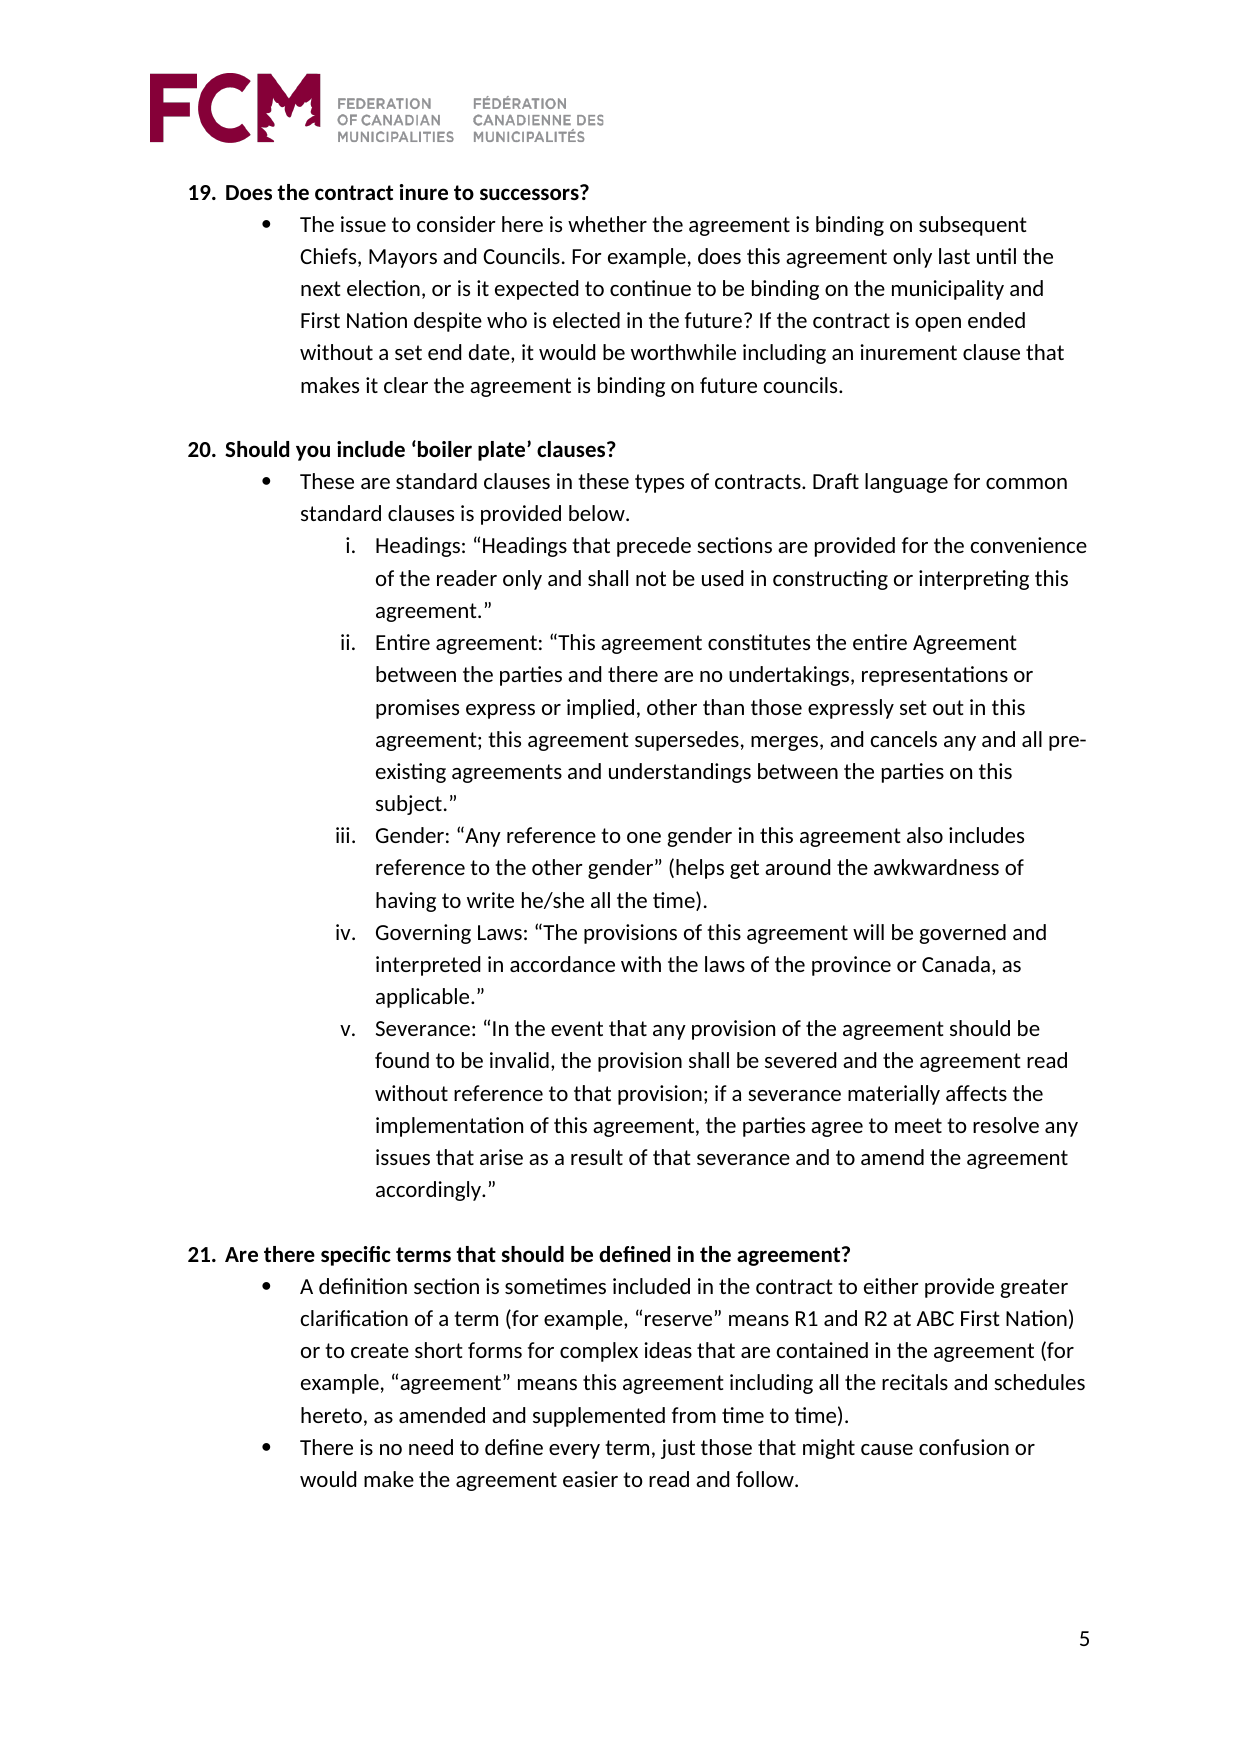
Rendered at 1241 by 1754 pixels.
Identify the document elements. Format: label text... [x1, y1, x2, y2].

list Should you include ‘boiler plate’ clauses? [187, 435, 1090, 463]
list Gender: “Any reference to one gender in this agreement also includes reference to the other gender” (helps get around the awkwardness of having to write he/she all the time). [356, 821, 1090, 914]
list There is no need to define every term, just those that might cause confusion or would make the agreement easier to read and follow. [262, 1433, 1090, 1493]
list The issue to consider here is whether the agreement is binding on subsequent Chiefs, Mayors and Councils. For example, does this agreement only last until the next election, or is it expected to continue to be binding on the municipality and First Nation despite who is elected in the future? If the contract is open ended without a set end date, it would be worthwhile including an inurement clause that makes it clear the agreement is binding on future councils. [262, 210, 1090, 399]
list Governing Laws: “The provisions of this agreement will be governed and interpreted in accordance with the laws of the province or Canada, as applicable.” [356, 918, 1090, 1010]
list Headings: “Headings that precede sections are provided for the convenience of the reader only and shall not be used in constructing or interpreting this agreement.” [356, 532, 1090, 624]
list Are there specific terms that should be defined in the agreement? [187, 1240, 1090, 1268]
list Severance: “In the event that any provision of the agreement should be found to be invalid, the provision shall be severed and the agreement read without reference to that provision; if a severance materially affects the implementation of this agreement, the parties agree to meet to resolve any issues that arise as a result of that severance and to amend the agreement accordingly.” [356, 1014, 1090, 1203]
list Does the contract inure to successors? [187, 178, 1090, 206]
picture [150, 73, 604, 150]
list A definition section is sometimes included in the contract to either provide greater clarification of a term (for example, “reserve” means R1 and R2 at ABC First Nation) or to create short forms for complex ideas that are contained in the agreement (for example, “agreement” means this agreement including all the recitals and schedules hereto, as amended and supplemented from time to time). [262, 1272, 1090, 1429]
list Entire agreement: “This agreement constitutes the entire Agreement between the parties and there are no undertakings, representations or promises express or implied, other than those expressly set out in this agreement; this agreement supersedes, merges, and cancels any and all pre-existing agreements and understandings between the parties on this subject.” [356, 628, 1090, 817]
list These are standard clauses in these types of contracts. Draft language for common standard clauses is provided below. [262, 467, 1090, 527]
